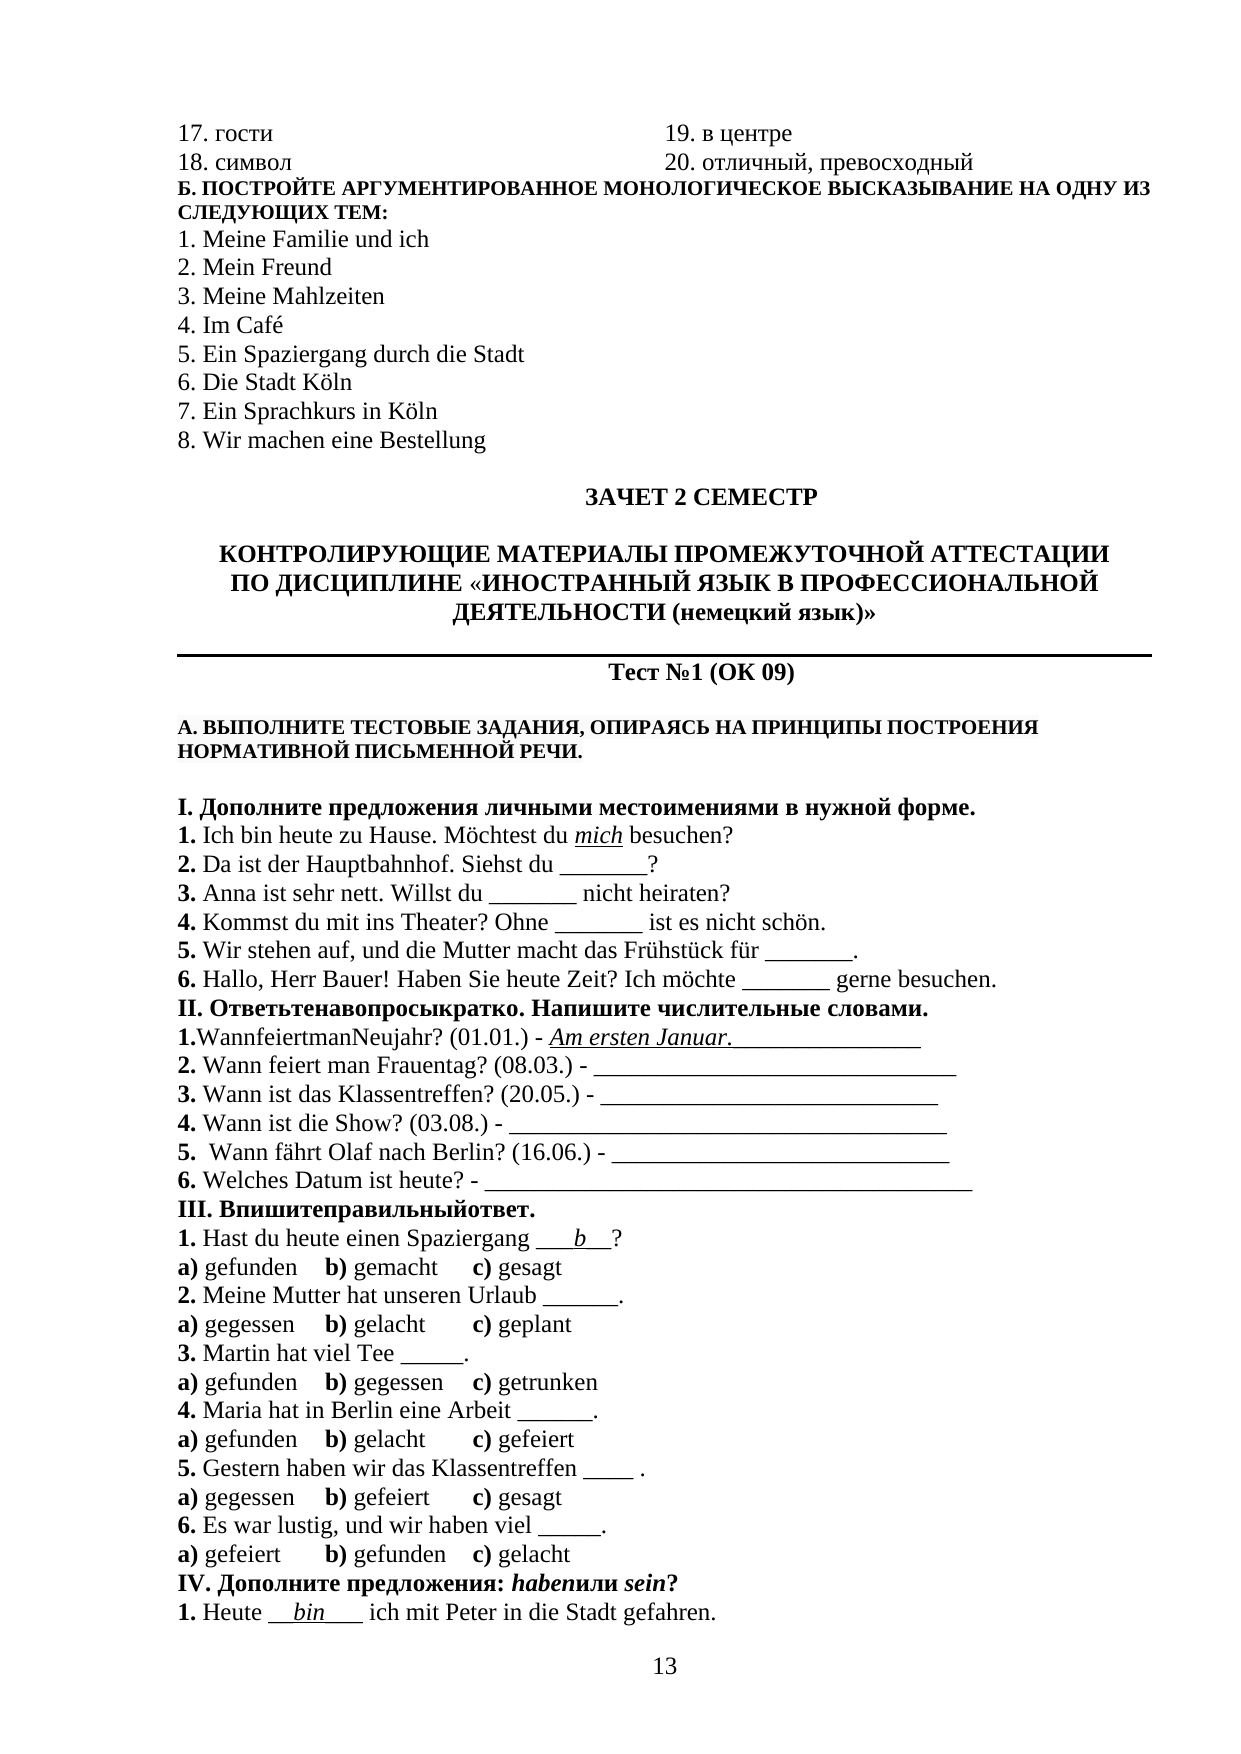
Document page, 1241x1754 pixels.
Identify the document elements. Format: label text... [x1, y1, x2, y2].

text 2. Wann feiert man Frauentag? (08.03.) - _____________________________ [177, 1051, 1152, 1079]
text 5. Gestern haben wir das Klassentreffen ____ . [177, 1453, 1152, 1482]
text 6. Es war lustig, und wir haben viel _____. [177, 1511, 1152, 1539]
text 3. Wann ist das Klassentreffen? (20.05.) - ___________________________ [177, 1079, 1152, 1108]
text 2. Meine Mutter hat unseren Urlaub ______. [177, 1281, 1152, 1309]
text 6. Hallo, Herr Bauer! Haben Sie heute Zeit? Ich möchte _______ gerne besuchen. [177, 964, 1152, 993]
text 3. Martin hat viel Tee _____. [177, 1338, 1152, 1367]
text КОНТРОЛИРУЮЩИЕ МАТЕРИАЛЫ ПРОМЕЖУТОЧНОЙ АТТЕСТАЦИИ [177, 539, 1152, 568]
text a) gegessen b) gefeiert c) gesagt [177, 1482, 1152, 1511]
text II. Ответьтенавопросыкратко. Напишите числительные словами. [177, 993, 1152, 1022]
text 2. Da ist der Hauptbahnhof. Siehst du _______? [177, 849, 1152, 878]
text a) gefunden b) gegessen c) getrunken [177, 1367, 1152, 1396]
text III. Впишитеправильныйответ. [177, 1194, 1152, 1223]
text 5. Wann fährt Olaf nach Berlin? (16.06.) - ___________________________ [177, 1137, 1152, 1166]
text 1. Ich bin heute zu Hause. Möchtest du mich besuchen? [177, 821, 1152, 849]
text Тест №1 (ОК 09) [177, 657, 1152, 686]
text 19. в центре [664, 118, 1152, 147]
text 4. Wann ist die Show? (03.08.) - ___________________________________ [177, 1108, 1152, 1137]
text 5. Wir stehen auf, und die Mutter macht das Frühstück für _______. [177, 936, 1152, 964]
text 4. Im Café [177, 310, 1152, 339]
text 5. Ein Spaziergang durch die Stadt [177, 339, 1152, 367]
text IV. Дополните предложения: habenили sein? [177, 1568, 1152, 1597]
text a) gefunden b) gelacht c) gefeiert [177, 1424, 1152, 1453]
text a) gefeiert b) gefunden c) gelacht [177, 1539, 1152, 1568]
text ЗАЧЕТ 2 СЕМЕСТР [177, 482, 1152, 511]
text 20. отличный, превосходный [664, 147, 1152, 176]
text А. ВЫПОЛНИТЕ ТЕСТОВЫЕ ЗАДАНИЯ, ОПИРАЯСЬ НА ПРИНЦИПЫ ПОСТРОЕНИЯ НОРМАТИВНОЙ ПИСЬМЕННОЙ РЕЧИ. [583, 715, 1152, 763]
text ПО ДИСЦИПЛИНЕ «ИНОСТРАННЫЙ ЯЗЫК В ПРОФЕССИОНАЛЬНОЙ ДЕЯТЕЛЬНОСТИ (немецкий язык)» [177, 568, 1152, 626]
text 1. Heute __bin___ ich mit Peter in die Stadt gefahren. [177, 1597, 1152, 1626]
text 4. Kommst du mit ins Theater? Ohne _______ ist es nicht schön. [177, 907, 1152, 936]
text 7. Ein Sprachkurs in Köln [177, 396, 1152, 425]
text 1. Hast du heute einen Spaziergang ___b__? [177, 1223, 1152, 1252]
text 4. Maria hat in Berlin eine Arbeit ______. [177, 1396, 1152, 1424]
text 18. символ [177, 147, 664, 176]
text 8. Wir machen eine Bestellung [177, 425, 1152, 454]
text 1. Meine Familie und ich [177, 224, 1152, 252]
text 3. Anna ist sehr nett. Willst du _______ nicht heiraten? [177, 878, 1152, 907]
text a) gefunden b) gemacht c) gesagt [177, 1252, 1152, 1281]
text 17. гости [177, 118, 664, 147]
text I. Дополните предложения личными местоимениями в нужной форме. [177, 792, 1152, 821]
text 2. Mein Freund [177, 252, 1152, 281]
text 6. Die Stadt Köln [177, 367, 1152, 396]
text a) gegessen b) gelacht c) geplant [177, 1309, 1152, 1338]
text 3. Meine Mahlzeiten [177, 281, 1152, 310]
text 6. Welches Datum ist heute? - _______________________________________ [177, 1166, 1152, 1194]
text Б. ПОСТРОЙТЕ АРГУМЕНТИРОВАННОЕ МОНОЛОГИЧЕСКОЕ ВЫСКАЗЫВАНИЕ НА ОДНУ ИЗ СЛЕДУЮЩИХ ТЕМ: [177, 176, 1152, 224]
text 1.WannfeiertmanNeujahr? (01.01.) - Am ersten Januar._______________ [177, 1022, 1152, 1051]
